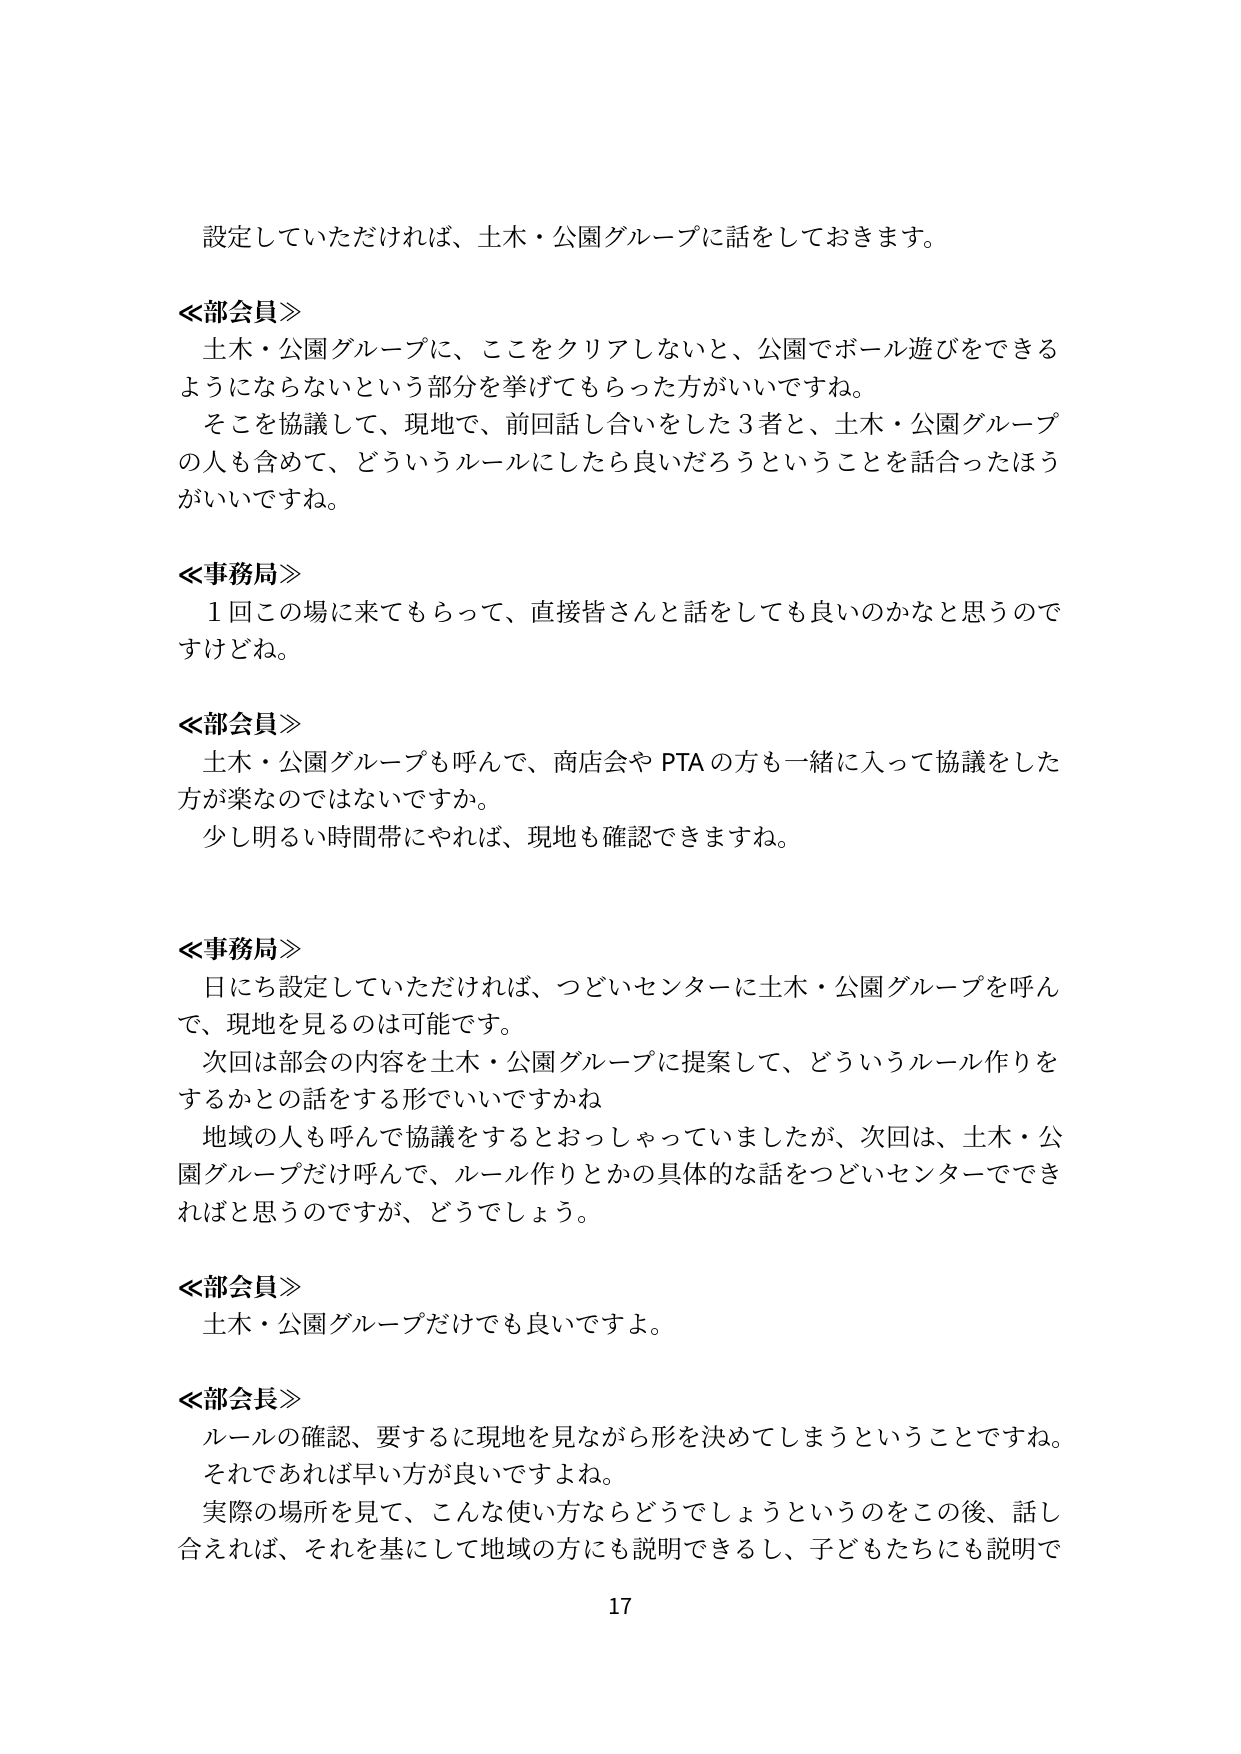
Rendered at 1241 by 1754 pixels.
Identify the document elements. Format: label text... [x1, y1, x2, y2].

text ルールの確認、要するに現地を見ながら形を決めてしまうということですね。 [177, 1417, 1063, 1454]
text ≪部会員≫ [177, 704, 1063, 742]
text 設定していただければ、土木・公園グループに話をしておきます。 [177, 217, 1063, 254]
text 日にち設定していただければ、つどいセンターに土木・公園グループを呼んで、現地を見るのは可能です。 [177, 967, 1063, 1042]
text ≪部会員≫ [177, 1267, 1063, 1304]
text ≪部会長≫ [177, 1379, 1063, 1417]
text １回この場に来てもらって、直接皆さんと話をしても良いのかなと思うのですけどね。 [177, 592, 1063, 667]
text ≪事務局≫ [177, 554, 1063, 592]
text ≪事務局≫ [177, 929, 1063, 967]
text そこを協議して、現地で、前回話し合いをした３者と、土木・公園グループの人も含めて、どういうルールにしたら良いだろうということを話合ったほうがいいですね。 [177, 404, 1063, 517]
text 土木・公園グループに、ここをクリアしないと、公園でボール遊びをできるようにならないという部分を挙げてもらった方がいいですね。 [177, 329, 1063, 404]
text 地域の人も呼んで協議をするとおっしゃっていましたが、次回は、土木・公園グループだけ呼んで、ルール作りとかの具体的な話をつどいセンターでできればと思うのですが、どうでしょう。 [177, 1117, 1063, 1229]
text 次回は部会の内容を土木・公園グループに提案して、どういうルール作りをするかとの話をする形でいいですかね [177, 1042, 1063, 1117]
text ≪部会員≫ [177, 292, 1063, 329]
text 土木・公園グループも呼んで、商店会やPTAの方も一緒に入って協議をした方が楽なのではないですか。 [177, 742, 1063, 817]
text それであれば早い方が良いですよね。 [177, 1454, 1063, 1492]
text 少し明るい時間帯にやれば、現地も確認できますね。 [177, 817, 1063, 854]
text 土木・公園グループだけでも良いですよ。 [177, 1304, 1063, 1342]
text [177, 1492, 1063, 1567]
